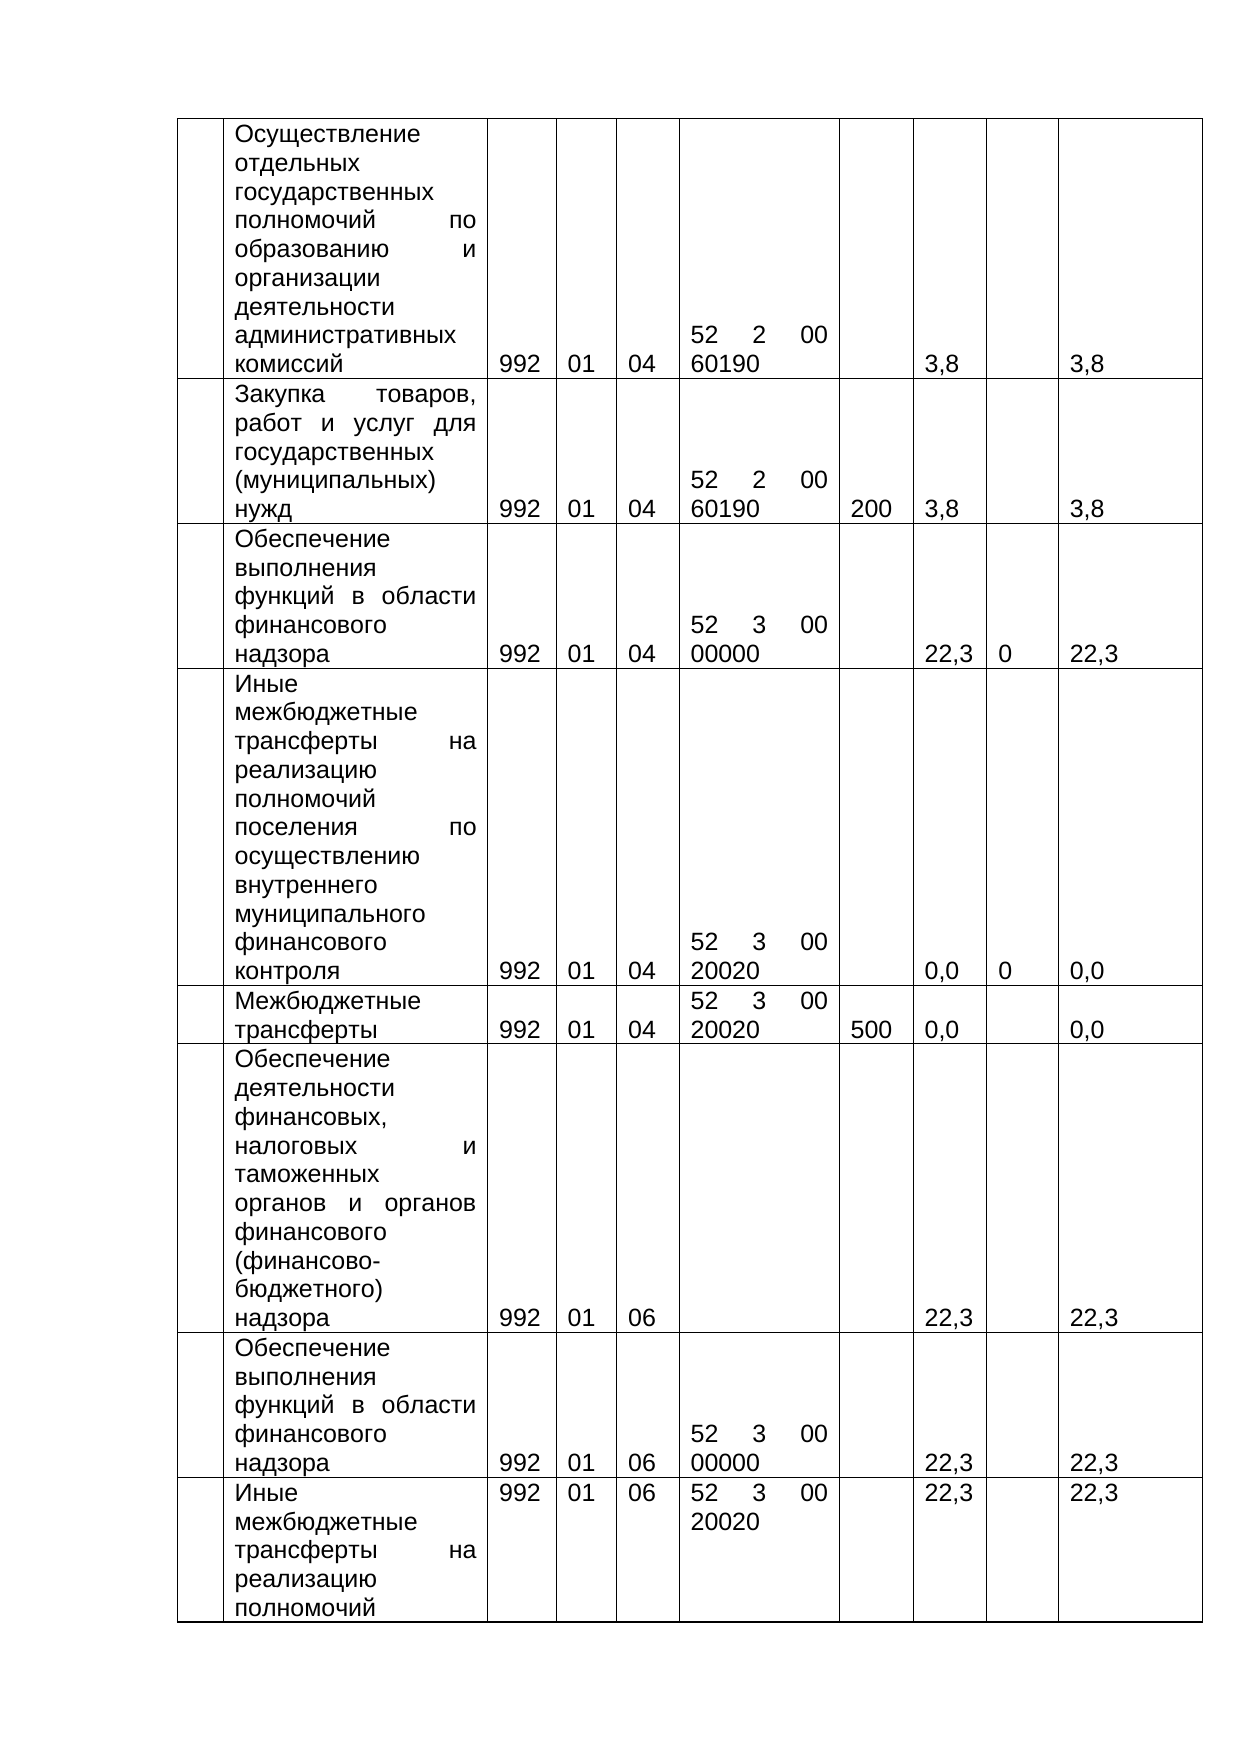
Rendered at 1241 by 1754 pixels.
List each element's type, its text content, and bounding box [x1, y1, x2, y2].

table_cell 500 [840, 986, 913, 1043]
table_cell 0,0 [1059, 986, 1202, 1043]
table_cell 200 [840, 379, 913, 523]
table_cell 01 [557, 379, 616, 523]
table_cell [987, 119, 1058, 378]
table_cell [840, 1478, 913, 1621]
table_cell 0,0 [1059, 669, 1202, 985]
table_cell Обеспечение выполнения функций в области финансового надзора [224, 1333, 487, 1477]
table_cell 04 [617, 119, 679, 378]
table_cell 22,3 [1059, 1478, 1202, 1621]
table_cell 01 [557, 1044, 616, 1332]
table_cell 992 [488, 119, 556, 378]
table_cell Межбюджетные трансферты [224, 986, 487, 1043]
table_cell [840, 119, 913, 378]
table_cell 52 3 00 20020 [680, 986, 839, 1043]
table_cell 52 2 00 60190 [680, 119, 839, 378]
table_cell 52 3 00 20020 [680, 669, 839, 985]
table_cell 22,3 [1059, 1333, 1202, 1477]
table_cell [987, 1044, 1058, 1332]
table_cell 06 [617, 1333, 679, 1477]
table_cell 01 [557, 986, 616, 1043]
table_cell [840, 1333, 913, 1477]
table_cell 0 [987, 669, 1058, 985]
table_cell [987, 379, 1058, 523]
table_cell 22,3 [914, 1333, 986, 1477]
table_cell 3,8 [914, 379, 986, 523]
table_cell Иные межбюджетные трансферты на реализацию полномочий поселения по осуществлению внутреннего муниципального финансового контроля [224, 669, 487, 985]
table_cell [840, 669, 913, 985]
table_cell Обеспечение выполнения функций в области финансового надзора [224, 524, 487, 667]
table_cell 992 [488, 524, 556, 667]
table_cell [178, 379, 223, 523]
table_cell Обеспечение деятельности финансовых, налоговых и таможенных органов и органов финансового (финансово-бюджетного) надзора [224, 1044, 487, 1332]
table_cell [178, 1478, 223, 1621]
table_cell 992 [488, 986, 556, 1043]
table_cell 04 [617, 379, 679, 523]
table_cell 22,3 [914, 524, 986, 667]
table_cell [224, 379, 487, 523]
table_cell 52 2 00 60190 [680, 379, 839, 523]
table_cell [178, 986, 223, 1043]
table_cell 992 [488, 379, 556, 523]
table_cell 01 [557, 669, 616, 985]
table_cell [840, 524, 913, 667]
table_cell 3,8 [914, 119, 986, 378]
table_cell [178, 1044, 223, 1332]
table_cell 06 [617, 1478, 679, 1621]
table_cell 01 [557, 1478, 616, 1621]
table_cell 992 [488, 1478, 556, 1621]
table_cell 22,3 [1059, 1044, 1202, 1332]
table_cell [178, 524, 223, 667]
table_cell 06 [617, 1044, 679, 1332]
table_cell 0,0 [914, 986, 986, 1043]
table_cell 992 [488, 1044, 556, 1332]
table_cell 22,3 [1059, 524, 1202, 667]
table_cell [224, 1478, 487, 1621]
table_cell [987, 1333, 1058, 1477]
table_cell 22,3 [914, 1478, 986, 1621]
table_cell [680, 1044, 839, 1332]
table_cell Осуществление отдельных государственных полномочий по образованию и организации деятельности административных комиссий [224, 119, 487, 378]
table_cell 01 [557, 119, 616, 378]
table_cell [178, 119, 223, 378]
table_cell 04 [617, 524, 679, 667]
table_cell 52 3 00 20020 [680, 1478, 839, 1621]
table_cell 992 [488, 1333, 556, 1477]
table_cell 52 3 00 00000 [680, 1333, 839, 1477]
table_cell 52 3 00 00000 [680, 524, 839, 667]
table_cell 3,8 [1059, 119, 1202, 378]
table_cell 992 [488, 669, 556, 985]
table_cell [987, 986, 1058, 1043]
table_cell [178, 669, 223, 985]
table_cell 01 [557, 1333, 616, 1477]
table_cell 0,0 [914, 669, 986, 985]
table_cell [987, 1478, 1058, 1621]
table_cell 3,8 [1059, 379, 1202, 523]
table_cell 04 [617, 986, 679, 1043]
table_cell 22,3 [914, 1044, 986, 1332]
table_cell [178, 1333, 223, 1477]
table_cell 01 [557, 524, 616, 667]
table_cell [840, 1044, 913, 1332]
table_cell 04 [617, 669, 679, 985]
table_cell 0 [987, 524, 1058, 667]
